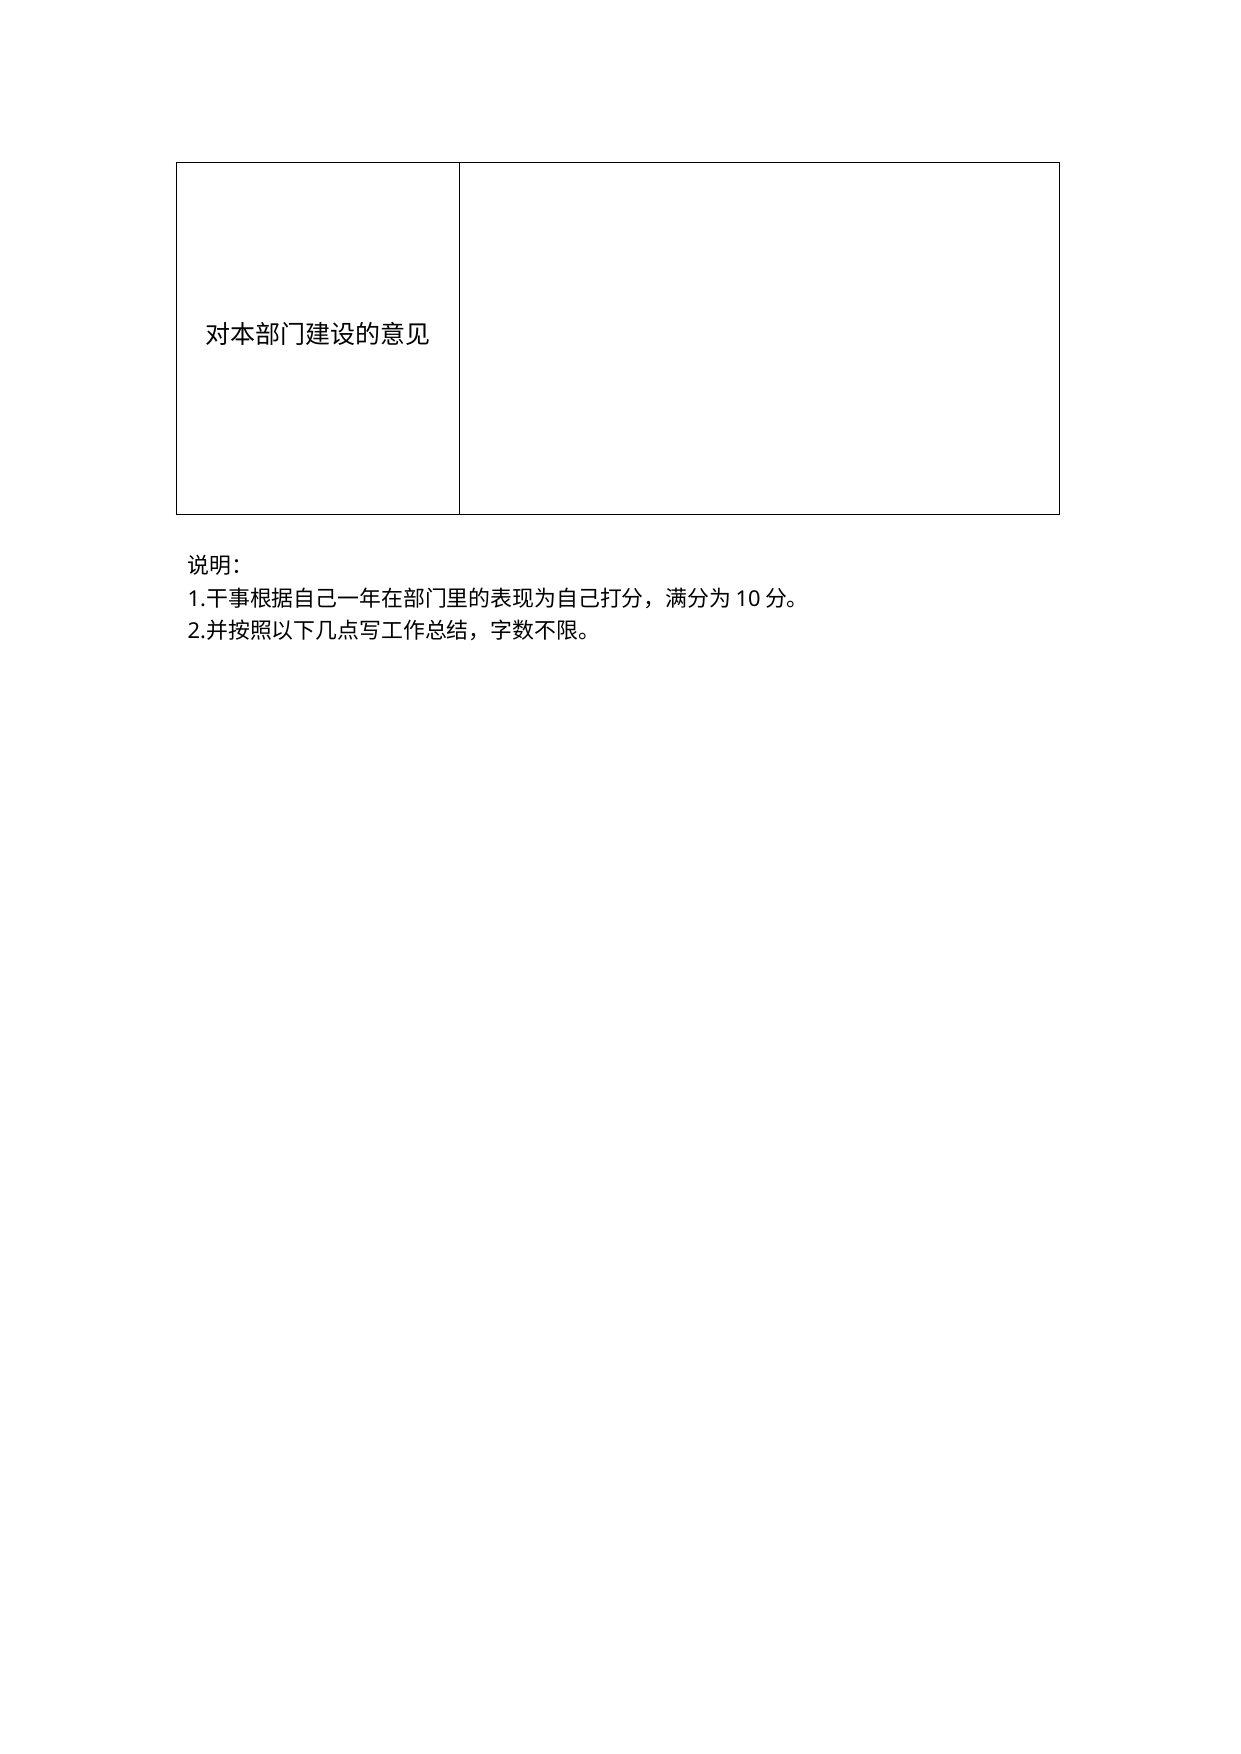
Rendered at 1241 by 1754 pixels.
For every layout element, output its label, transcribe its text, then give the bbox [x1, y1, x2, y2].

text 1.干事根据自己一年在部门里的表现为自己打分，满分为10分。 [187, 580, 1053, 613]
text 说明： [187, 548, 1053, 580]
table_cell [460, 163, 1059, 514]
table_cell 对本部门建设的意见 [177, 163, 459, 514]
text 2.并按照以下几点写工作总结，字数不限。 [187, 613, 1053, 645]
